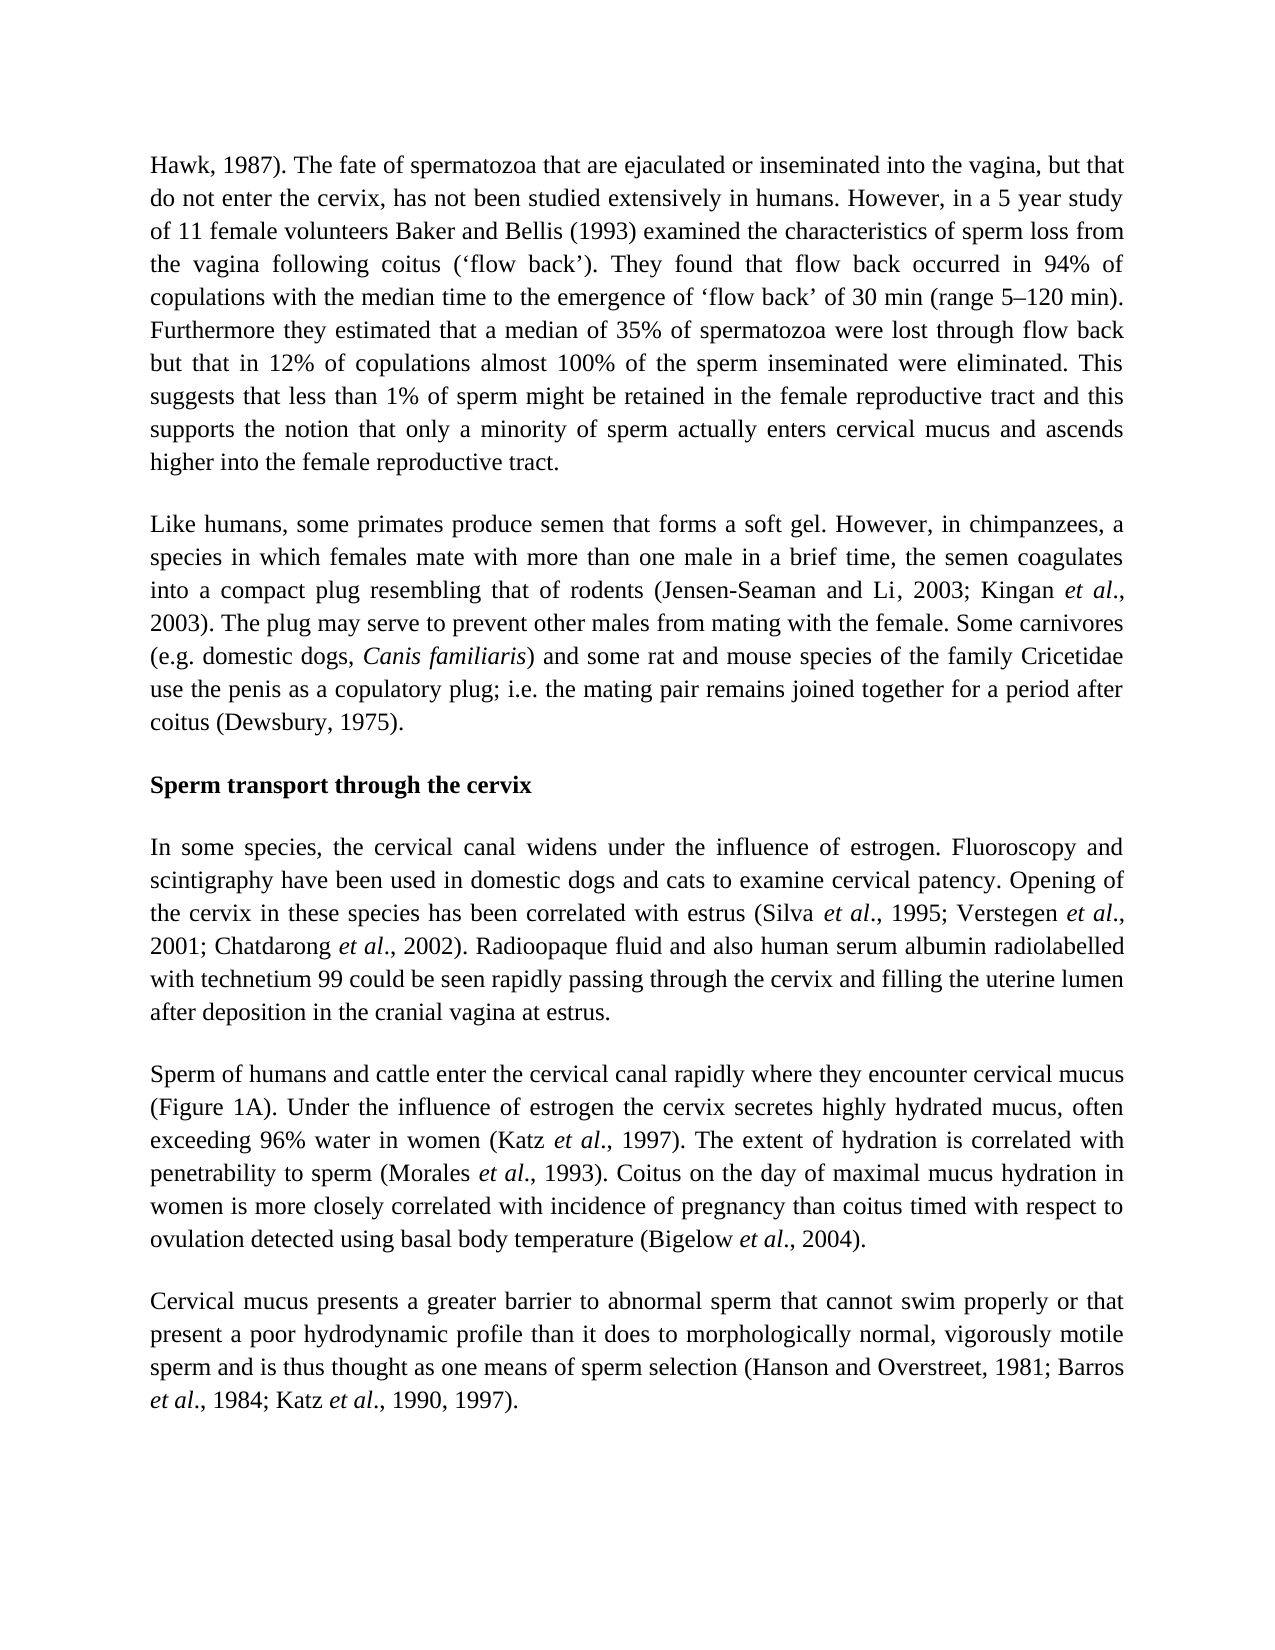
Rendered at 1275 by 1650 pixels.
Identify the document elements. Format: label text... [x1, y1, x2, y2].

text In some species, the cervical canal widens under the influence of estrogen. Fluoroscopy and scintigraphy have been used in domestic dogs and cats to examine cervical patency. Opening of the cervix in these species has been correlated with estrus (Silva et al., 1995; Verstegen et al., 2001; Chatdarong et al., 2002). Radioopaque fluid and also human serum albumin radiolabelled with technetium 99 could be seen rapidly passing through the cervix and filling the uterine lumen after deposition in the cranial vagina at estrus. [150, 832, 1125, 1026]
text Cervical mucus presents a greater barrier to abnormal sperm that cannot swim properly or that present a poor hydrodynamic profile than it does to morphologically normal, vigorously motile sperm and is thus thought as one means of sperm selection (Hanson and Overstreet, 1981; Barros et al., 1984; Katz et al., 1990, 1997). [150, 1286, 1125, 1414]
subtitle Sperm transport through the cervix [150, 770, 1125, 798]
text Like humans, some primates produce semen that forms a soft gel. However, in chimpanzees, a species in which females mate with more than one male in a brief time, the semen coagulates into a compact plug resembling that of rodents (Jensen-Seaman and Li, 2003; Kingan et al., 2003). The plug may serve to prevent other males from mating with the female. Some carnivores (e.g. domestic dogs, Canis familiaris) and some rat and mouse species of the family Cricetidae use the penis as a copulatory plug; i.e. the mating pair remains joined together for a period after coitus (Dewsbury, 1975). [150, 509, 1125, 736]
text Sperm of humans and cattle enter the cervical canal rapidly where they encounter cervical mucus (Figure 1A). Under the influence of estrogen the cervix secretes highly hydrated mucus, often exceeding 96% water in women (Katz et al., 1997). The extent of hydration is correlated with penetrability to sperm (Morales et al., 1993). Coitus on the day of maximal mucus hydration in women is more closely correlated with incidence of pregnancy than coitus timed with respect to ovulation detected using basal body temperature (Bigelow et al., 2004). [150, 1059, 1125, 1253]
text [150, 150, 1125, 476]
